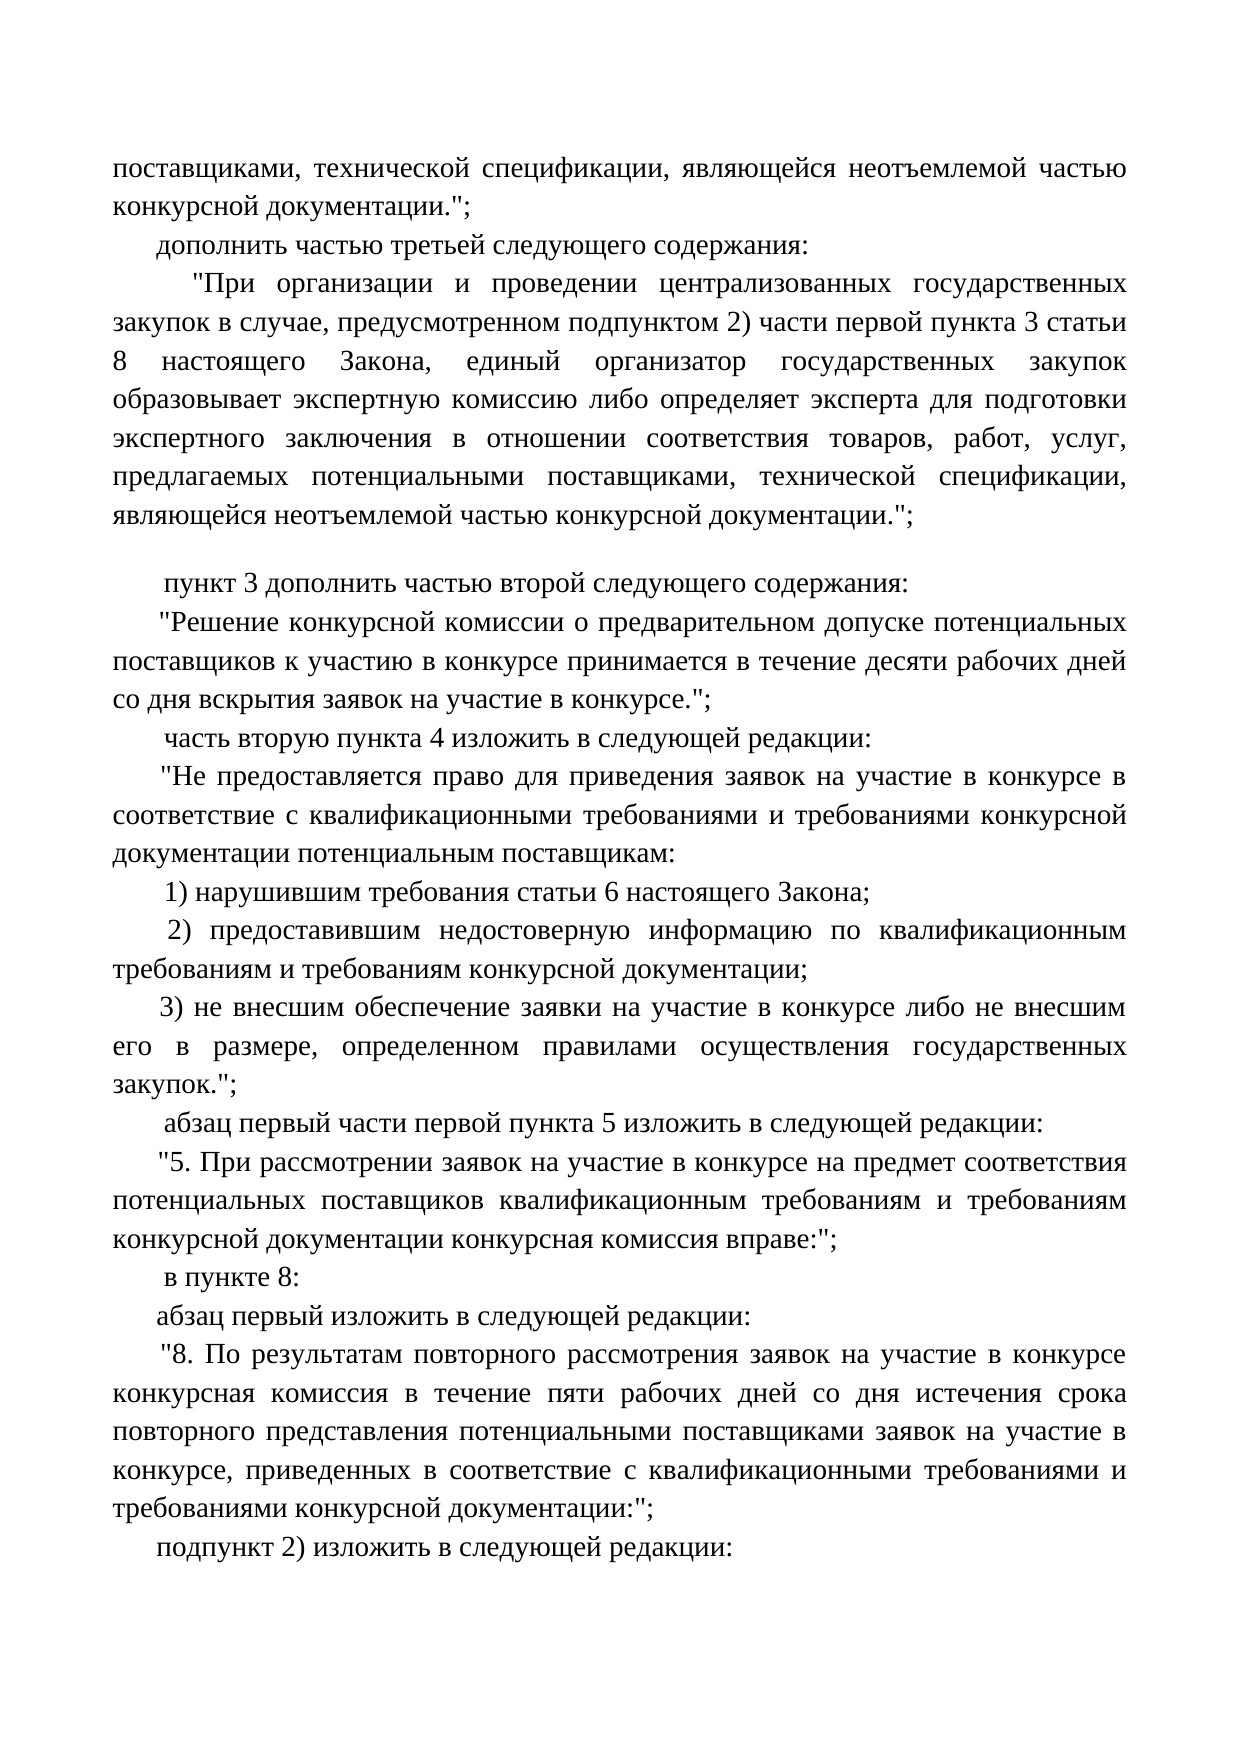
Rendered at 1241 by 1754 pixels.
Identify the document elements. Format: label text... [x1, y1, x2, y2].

text дополнить частью третьей следующего содержания: [112, 227, 1128, 261]
text 2) предоставившим недостоверную информацию по квалификационным требованиям и требованиям конкурсной документации; [112, 912, 1128, 984]
text пункт 3 дополнить частью второй следующего содержания: [112, 566, 1128, 599]
text "Решение конкурсной комиссии о предварительном допуске потенциальных поставщиков к участию в конкурсе принимается в течение десяти рабочих дней со дня вскрытия заявок на участие в конкурсе."; [112, 604, 1128, 715]
text "Не предоставляется право для приведения заявок на участие в конкурсе в соответствие с квалификационными требованиями и требованиями конкурсной документации потенциальным поставщикам: [112, 758, 1128, 869]
text абзац первый части первой пункта 5 изложить в следующей редакции: [112, 1105, 1128, 1139]
text 1) нарушившим требования статьи 6 настоящего Закона; [112, 874, 1128, 907]
text "5. При рассмотрении заявок на участие в конкурсе на предмет соответствия потенциальных поставщиков квалификационным требованиям и требованиям конкурсной документации конкурсная комиссия вправе:"; [112, 1144, 1128, 1254]
text часть вторую пункта 4 изложить в следующей редакции: [112, 720, 1128, 753]
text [112, 150, 1128, 222]
text подпункт 2) изложить в следующей редакции: [112, 1529, 1128, 1563]
text в пункте 8: [112, 1259, 1128, 1293]
text 3) не внесшим обеспечение заявки на участие в конкурсе либо не внесшим его в размере, определенном правилами осуществления государственных закупок."; [112, 989, 1128, 1100]
text абзац первый изложить в следующей редакции: [112, 1298, 1128, 1331]
text "8. По результатам повторного рассмотрения заявок на участие в конкурсе конкурсная комиссия в течение пяти рабочих дней со дня истечения срока повторного представления потенциальными поставщиками заявок на участие в конкурсе, приведенных в соответствие с квалификационными требованиями и требованиями конкурсной документации:"; [112, 1336, 1128, 1524]
text "При организации и проведении централизованных государственных закупок в случае, предусмотренном подпунктом 2) части первой пункта 3 статьи 8 настоящего Закона, единый организатор государственных закупок образовывает экспертную комиссию либо определяет эксперта для подготовки экспертного заключения в отношении соответствия товаров, работ, услуг, предлагаемых потенциальными поставщиками, технической спецификации, являющейся неотъемлемой частью конкурсной документации."; [112, 266, 1128, 530]
